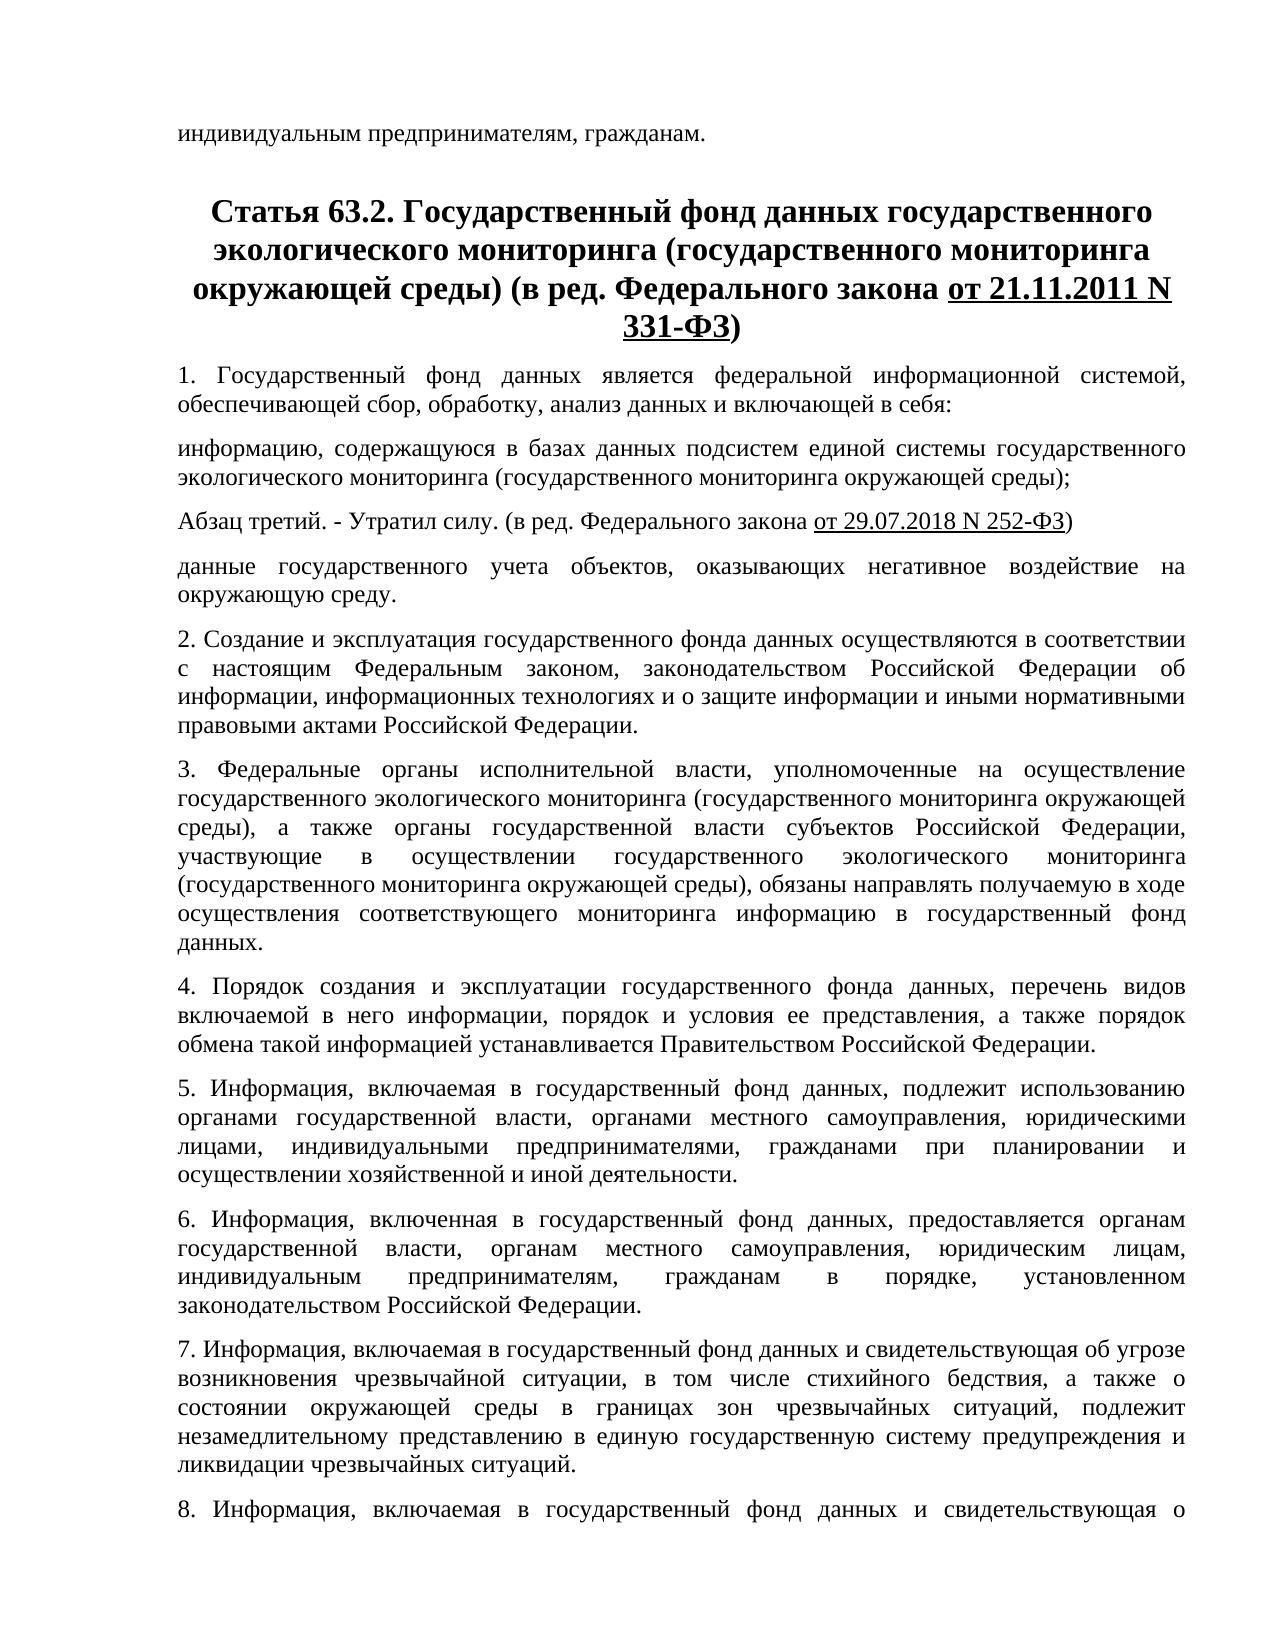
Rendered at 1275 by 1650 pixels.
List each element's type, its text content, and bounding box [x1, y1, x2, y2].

text 1. Государственный фонд данных является федеральной информационной системой, обеспечивающей сбор, обработку, анализ данных и включающей в себя: [177, 360, 1186, 418]
text 2. Создание и эксплуатация государственного фонда данных осуществляются в соответствии с настоящим Федеральным законом, законодательством Российской Федерации об информации, информационных технологиях и о защите информации и иными нормативными правовыми актами Российской Федерации. [177, 624, 1186, 739]
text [177, 118, 1186, 147]
text 3. Федеральные органы исполнительной власти, уполномоченные на осуществление государственного экологического мониторинга (государственного мониторинга окружающей среды), а также органы государственной власти субъектов Российской Федерации, участвующие в осуществлении государственного экологического мониторинга (государственного мониторинга окружающей среды), обязаны направлять получаемую в ходе осуществления соответствующего мониторинга информацию в государственный фонд данных. [177, 754, 1186, 956]
text данные государственного учета объектов, оказывающих негативное воздействие на окружающую среду. [177, 551, 1186, 608]
text 5. Информация, включаемая в государственный фонд данных, подлежит использованию органами государственной власти, органами местного самоуправления, юридическими лицами, индивидуальными предпринимателями, гражданами при планировании и осуществлении хозяйственной и иной деятельности. [177, 1073, 1186, 1188]
text 4. Порядок создания и эксплуатации государственного фонда данных, перечень видов включаемой в него информации, порядок и условия ее представления, а также порядок обмена такой информацией устанавливается Правительством Российской Федерации. [177, 971, 1186, 1058]
text 7. Информация, включаемая в государственный фонд данных и свидетельствующая об угрозе возникновения чрезвычайной ситуации, в том числе стихийного бедствия, а также о состоянии окружающей среды в границах зон чрезвычайных ситуаций, подлежит незамедлительному представлению в единую государственную систему предупреждения и ликвидации чрезвычайных ситуаций. [177, 1334, 1186, 1478]
text информацию, содержащуюся в базах данных подсистем единой системы государственного экологического мониторинга (государственного мониторинга окружающей среды); [177, 433, 1186, 491]
text 6. Информация, включенная в государственный фонд данных, предоставляется органам государственной власти, органам местного самоуправления, юридическим лицам, индивидуальным предпринимателям, гражданам в порядке, установленном законодательством Российской Федерации. [177, 1204, 1186, 1319]
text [177, 1494, 1186, 1523]
text Абзац третий. - Утратил силу. (в ред. Федерального закона от 29.07.2018 N 252-ФЗ) [177, 506, 1186, 535]
text Статья 63.2. Государственный фонд данных государственного экологического мониторинга (государственного мониторинга окружающей среды) (в ред. Федерального закона от 21.11.2011 N 331-ФЗ) [177, 191, 1186, 344]
